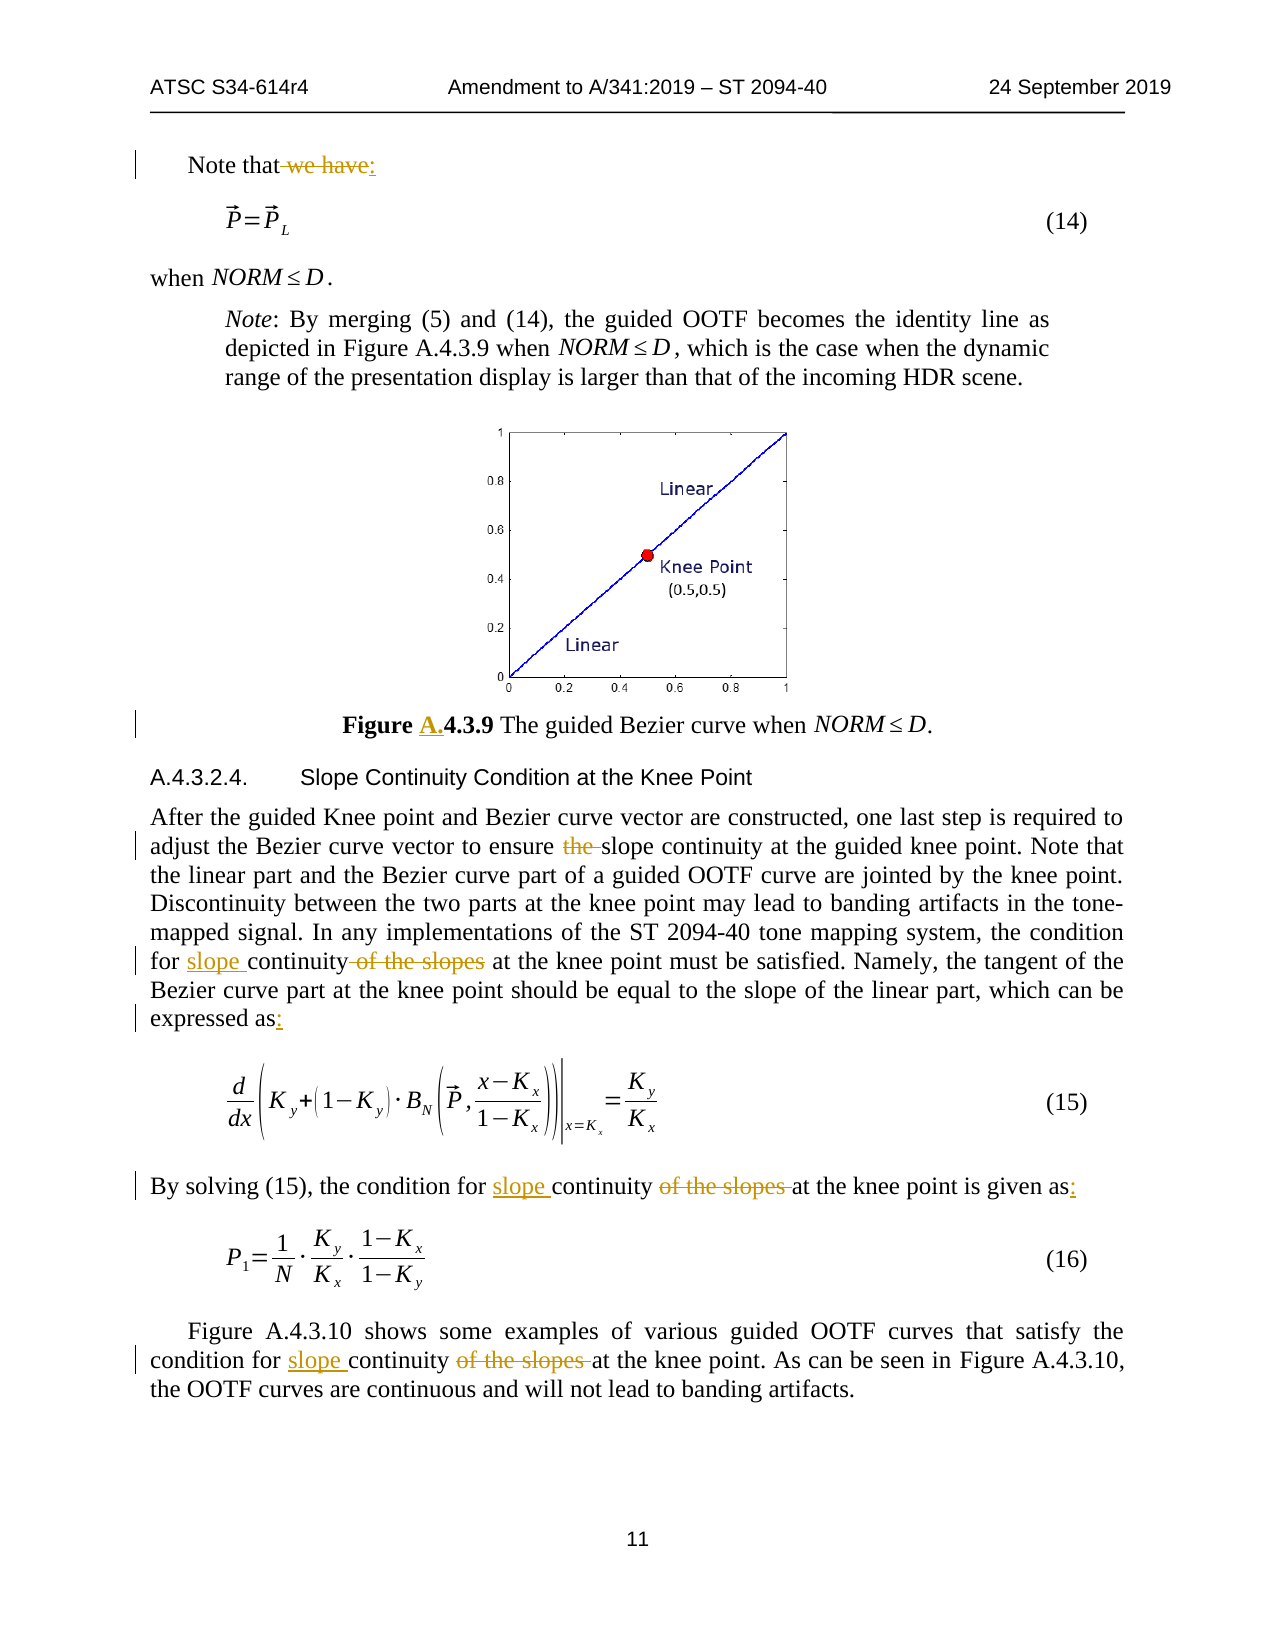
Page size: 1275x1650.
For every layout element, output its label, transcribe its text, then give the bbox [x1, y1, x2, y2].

text when [150, 263, 1125, 292]
text Figure 4.3.9 The guided Bezier curve when . [210, 710, 1065, 738]
text (16) [225, 1225, 1050, 1291]
text By solving (15), the condition for continuity at the knee point is given as [150, 1171, 1125, 1200]
text Note: By merging (5) and (14), the guided OOTF becomes the identity line as depicted in Figure A.4.3.9 when which is the case when the dynamic range of the presentation display is larger than that of the incoming HDR scene. [225, 304, 1050, 391]
picture [476, 415, 799, 698]
text After the guided Knee point and Bezier curve vector are constructed, one last step is required to adjust the Bezier curve vector to ensure slope continuity at the guided knee point. Note that the linear part and the Bezier curve part of a guided OOTF curve are jointed by the knee point. Discontinuity between the two parts at the knee point may lead to banding artifacts in the tone-mapped signal. In any implementations of the ST 2094-40 tone mapping system, the condition for continuity at the knee point must be satisfied. Namely, the tangent of the Bezier curve part at the knee point should be equal to the slope of the linear part, which can be expressed as [150, 802, 1125, 1032]
text (14) [225, 204, 1050, 238]
text (15) [225, 1057, 1050, 1146]
text Figure A.4.3.10 shows some examples of various guided OOTF curves that satisfy the condition for continuity at the knee point. As can be seen in Figure A.4.3.10, the OOTF curves are continuous and will not lead to banding artifacts. [150, 1316, 1125, 1403]
subtitle Slope Continuity Condition at the Knee Point [150, 763, 1125, 790]
text Note that [150, 150, 1125, 179]
